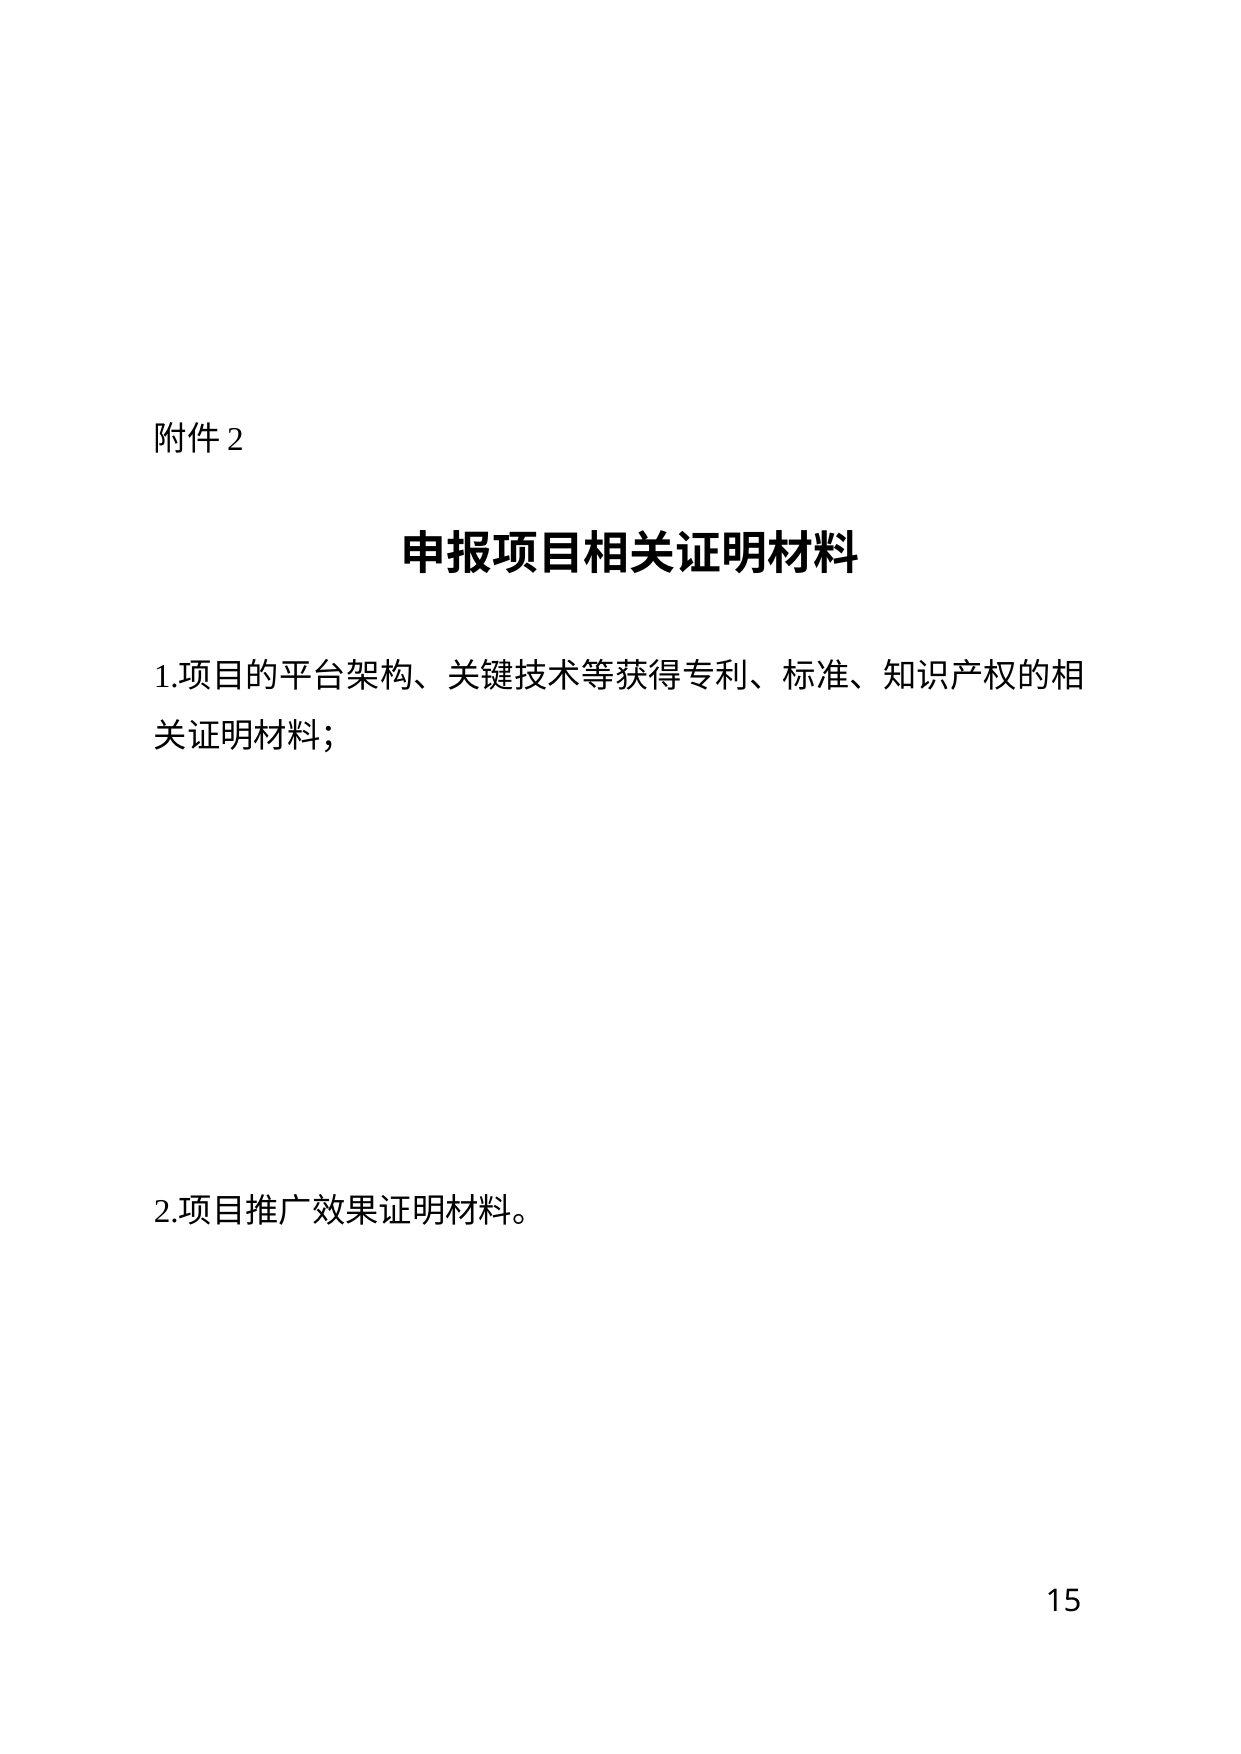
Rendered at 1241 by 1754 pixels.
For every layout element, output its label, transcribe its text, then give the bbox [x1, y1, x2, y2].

text 附件2 [153, 403, 1087, 462]
text 申报项目相关证明材料 [153, 522, 1087, 581]
text 1.项目的平台架构、关键技术等获得专利、标准、知识产权的相关证明材料； [153, 640, 1087, 759]
text 2.项目推广效果证明材料。 [153, 1175, 1087, 1234]
